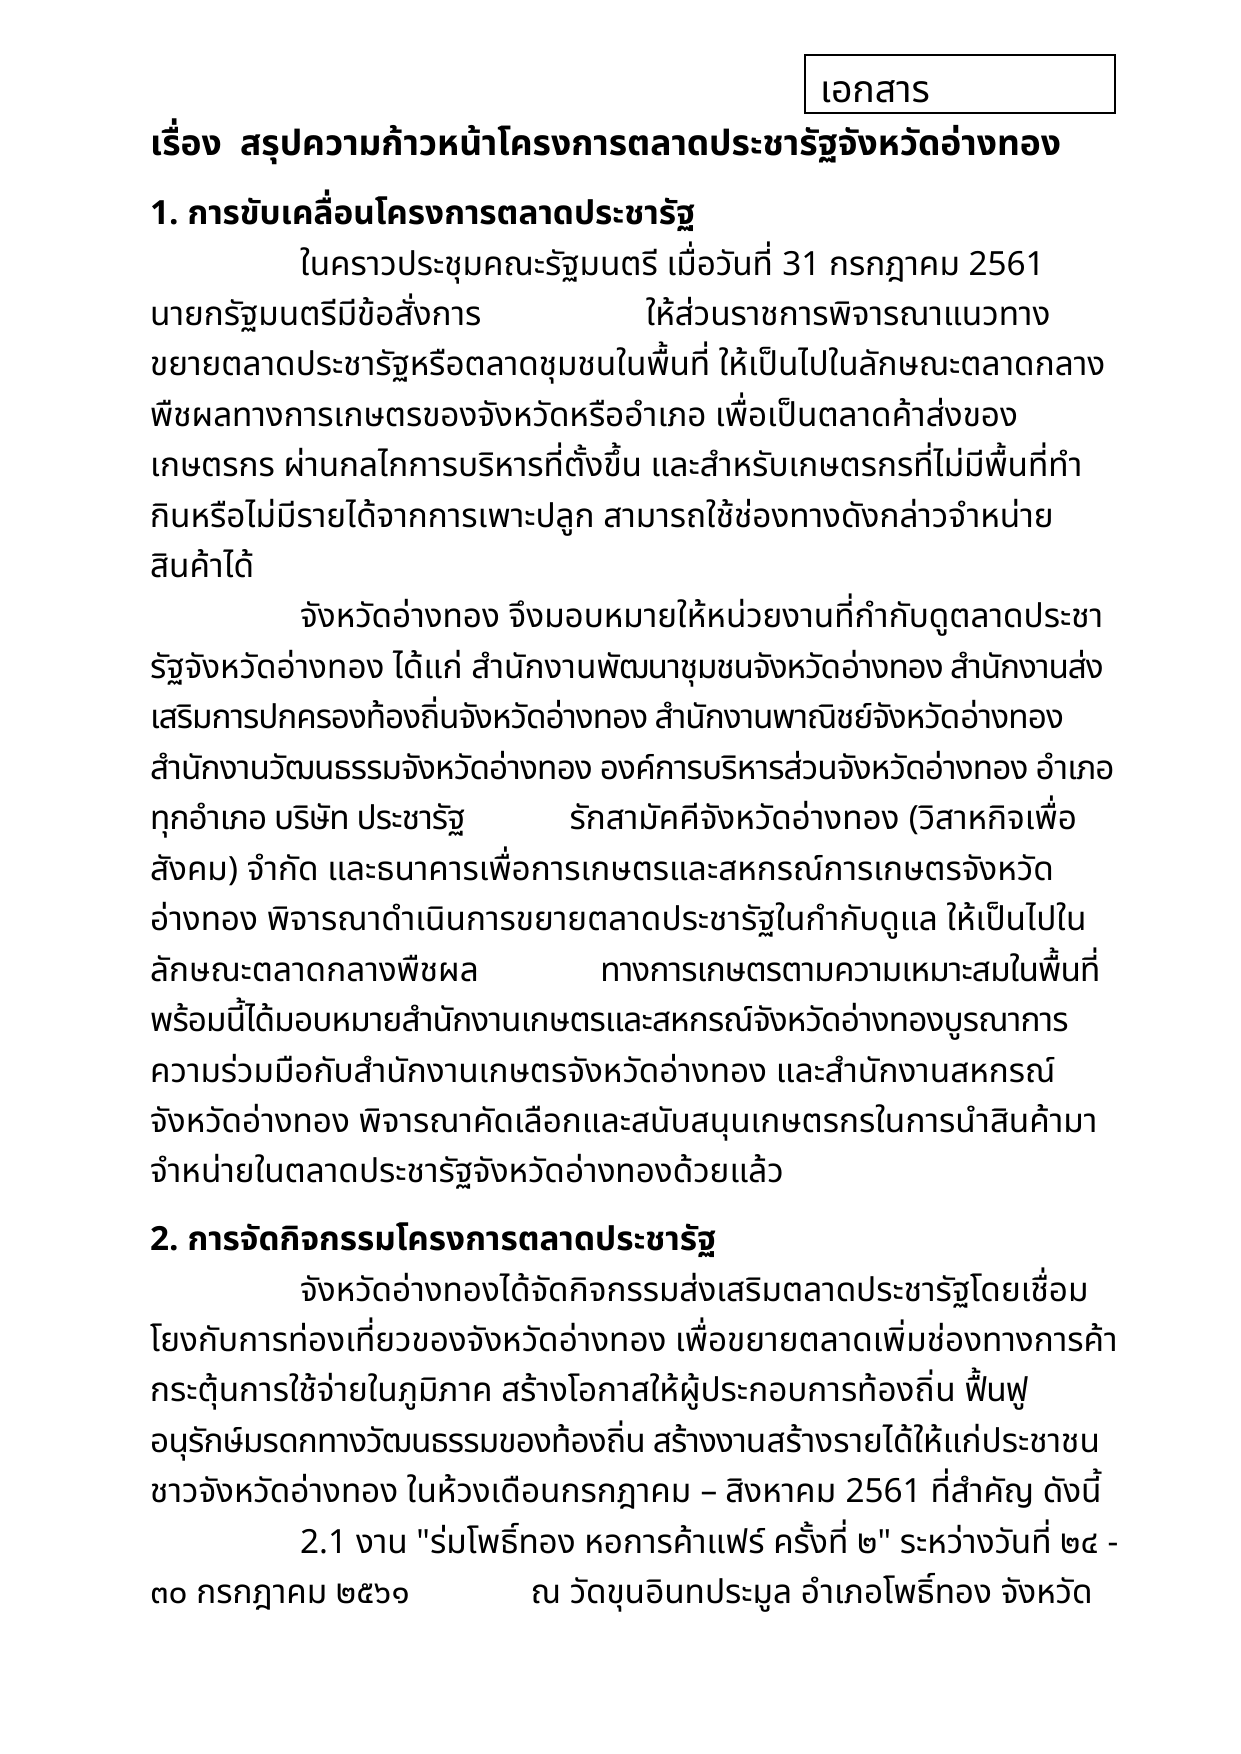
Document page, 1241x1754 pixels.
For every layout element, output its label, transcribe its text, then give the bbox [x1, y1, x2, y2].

text 1. การขับเคลื่อนโครงการตลาดประชารัฐ [150, 189, 1122, 239]
text จังหวัดอ่างทอง จึงมอบหมายให้หน่วยงานที่กำกับดูตลาดประชารัฐจังหวัดอ่างทอง ได้แก่ สำนักงานพัฒนาชุมชนจังหวัดอ่างทอง สำนักงานส่งเสริมการปกครองท้องถิ่นจังหวัดอ่างทอง สำนักงานพาณิชย์จังหวัดอ่างทอง สำนักงานวัฒนธรรมจังหวัดอ่างทอง องค์การบริหารส่วนจังหวัดอ่างทอง อำเภอทุกอำเภอ บริษัท ประชารัฐ รักสามัคคีจังหวัดอ่างทอง (วิสาหกิจเพื่อสังคม) จำกัด และธนาคารเพื่อการเกษตรและสหกรณ์การเกษตรจังหวัดอ่างทอง พิจารณาดำเนินการขยายตลาดประชารัฐในกำกับดูแล ให้เป็นไปในลักษณะตลาดกลางพืชผล ทางการเกษตรตามความเหมาะสมในพื้นที่ พร้อมนี้ได้มอบหมายสำนักงานเกษตรและสหกรณ์จังหวัดอ่างทองบูรณาการความร่วมมือกับสำนักงานเกษตรจังหวัดอ่างทอง และสำนักงานสหกรณ์จังหวัดอ่างทอง พิจารณาคัดเลือกและสนับสนุนเกษตรกรในการนำสินค้ามาจำหน่ายในตลาดประชารัฐจังหวัดอ่างทองด้วยแล้ว [150, 592, 1122, 1198]
text เรื่อง สรุปความก้าวหน้าโครงการตลาดประชารัฐจังหวัดอ่างทอง [150, 118, 1122, 172]
text 2. การจัดกิจกรรมโครงการตลาดประชารัฐ [150, 1215, 1122, 1266]
text ในคราวประชุมคณะรัฐมนตรี เมื่อวันที่ 31 กรกฎาคม 2561 นายกรัฐมนตรีมีข้อสั่งการ ให้ส่วนราชการพิจารณาแนวทางขยายตลาดประชารัฐหรือตลาดชุมชนในพื้นที่ ให้เป็นไปในลักษณะตลาดกลางพืชผลทางการเกษตรของจังหวัดหรืออำเภอ เพื่อเป็นตลาดค้าส่งของเกษตรกร ผ่านกลไกการบริหารที่ตั้งขึ้น และสำหรับเกษตรกรที่ไม่มีพื้นที่ทำกินหรือไม่มีรายได้จากการเพาะปลูก สามารถใช้ช่องทางดังกล่าวจำหน่ายสินค้าได้ [150, 239, 1122, 592]
text จังหวัดอ่างทองได้จัดกิจกรรมส่งเสริมตลาดประชารัฐโดยเชื่อมโยงกับการท่องเที่ยวของจังหวัดอ่างทอง เพื่อขยายตลาดเพิ่มช่องทางการค้า กระตุ้นการใช้จ่ายในภูมิภาค สร้างโอกาสให้ผู้ประกอบการท้องถิ่น ฟื้นฟู อนุรักษ์มรดกทางวัฒนธรรมของท้องถิ่น สร้างงานสร้างรายได้ให้แก่ประชาชนชาวจังหวัดอ่างทอง ในห้วงเดือนกรกฎาคม – สิงหาคม 2561 ที่สำคัญ ดังนี้ [150, 1266, 1122, 1518]
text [150, 1518, 1122, 1619]
